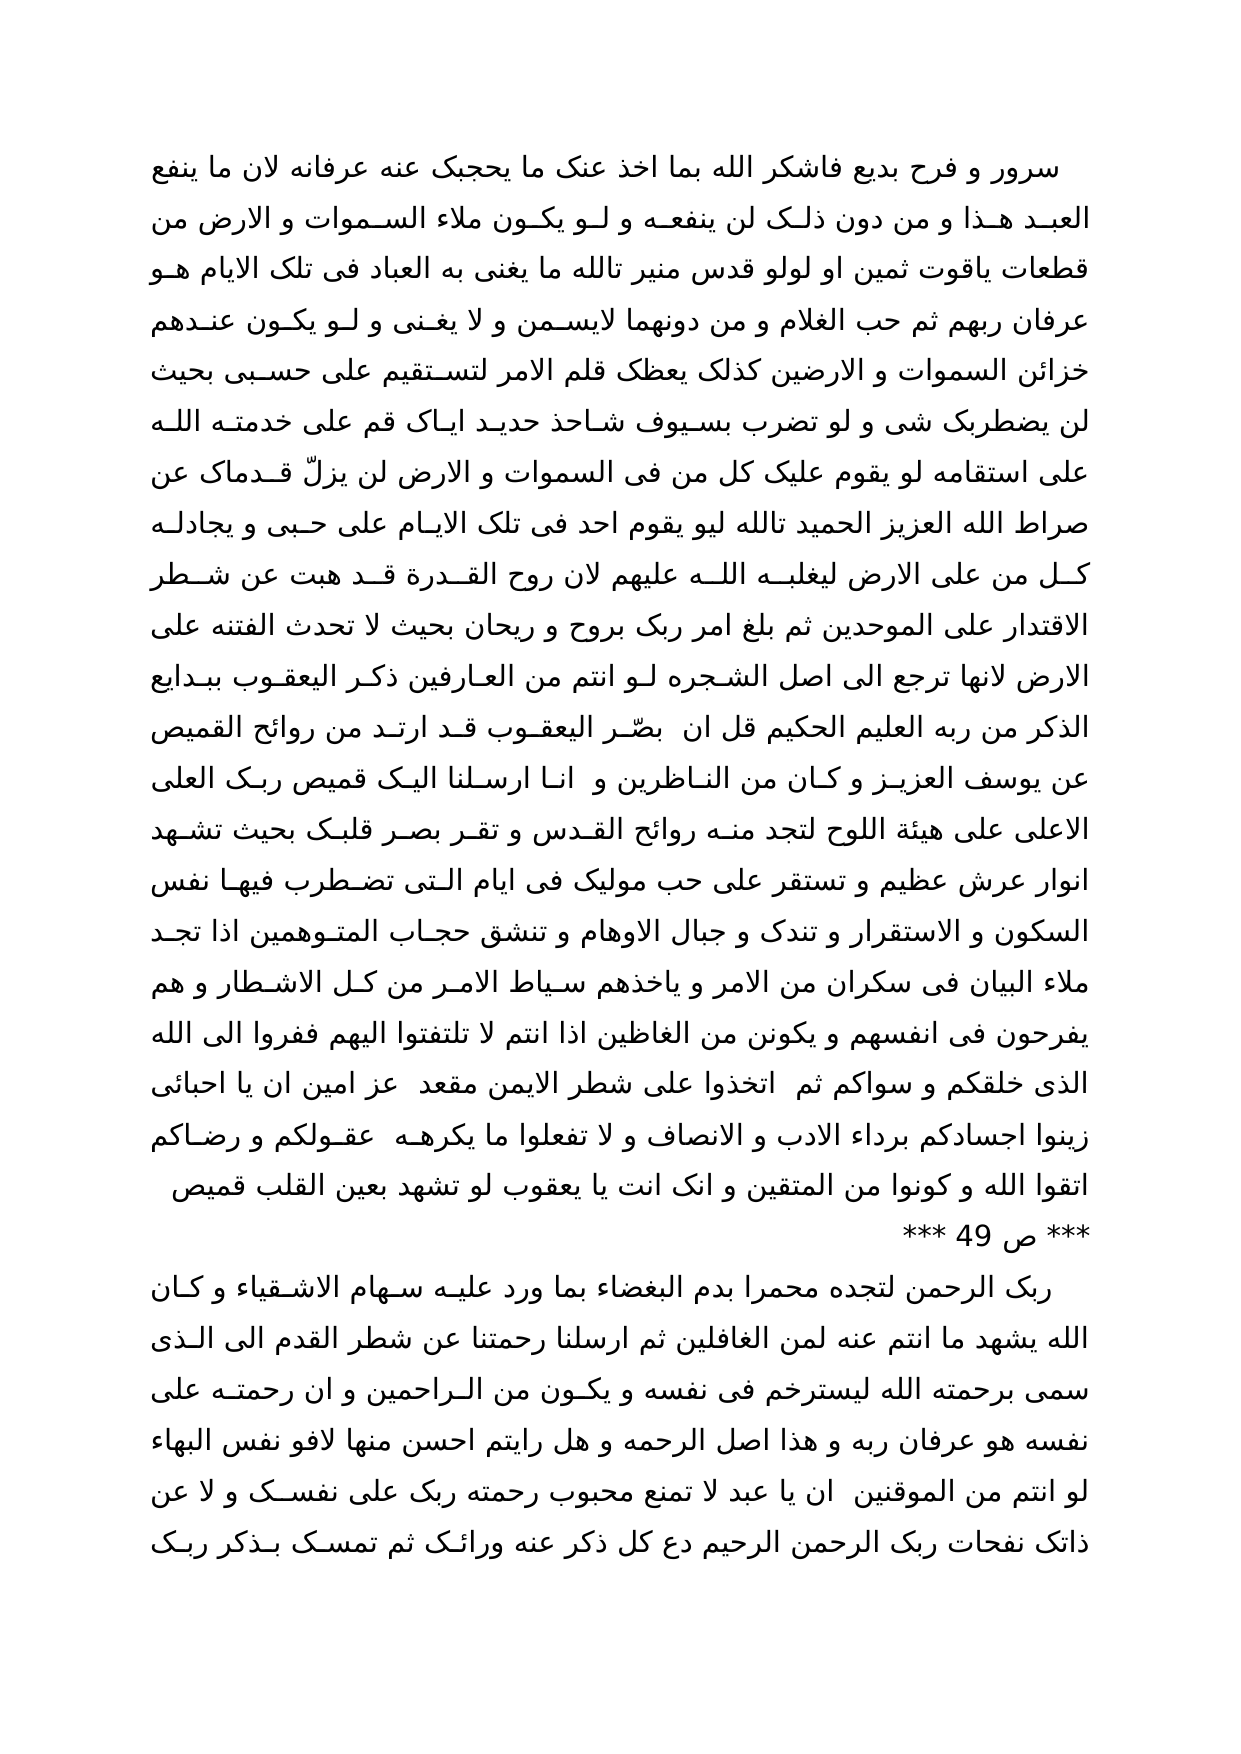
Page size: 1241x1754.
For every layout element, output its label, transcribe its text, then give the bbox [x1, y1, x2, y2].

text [150, 1271, 1090, 1559]
text سرور و فرح بدیع فاشکر الله بما اخذ عنک ما یحجبک عنه عرفانه لان ما ینفع العبد هذا و من دون ذلک لن ینفعه و لو یکون ملاء السموات و الارض من قطعات یاقوت ثمین او لولو قدس منیر تالله ما یغنی به العباد فی تلک الایام هو عرفان ربهم ثم حب الغلام و من دونهما لایسمن و لا یغنی و لو یکون عندهم خزائن السموات و الارضین کذلک یعظک قلم الامر لتستقیم علی حسبی بحیث لن یضطربک شی و لو تضرب بسیوف شاحذ حدید ایاک قم علی خدمته الله علی استقامه لو یقوم علیک کل من فی السموات و الارض لن یزلّ قدماک عن صراط الله العزیز الحمید تالله لیو یقوم احد فی تلک الایام علی حبی و یجادله کل من علی الارض لیغلبه الله علیهم لان روح القدرة قد هبت عن شطر الاقتدار علی الموحدین ثم بلغ امر ربک بروح و ریحان بحیث لا تحدث الفتنه علی الارض لانها ترجع الی اصل الشجره لو انتم من العارفین ذکر الیعقوب ببدایع الذکر من ربه العلیم الحکیم قل ان بصّر الیعقوب قد ارتد من روائح القمیص عن یوسف العزیز و کان من الناظرین و انا ارسلنا الیک قمیص ربک العلی الاعلی علی هیئة اللوح لتجد منه روائح القدس و تقر بصر قلبک بحیث تشهد انوار عرش عظیم و تستقر علی حب مولیک فی ایام التی تضطرب فیها نفس السکون و الاستقرار و تندک و جبال الاوهام و تنشق حجاب المتوهمین اذا تجد ملاء البیان فی سکران من الامر و یاخذهم سیاط الامر من کل الاشطار و هم یفرحون فی انفسهم و یکونن من الغاظین اذا انتم لا تلتفتوا الیهم ففروا الی الله الذی خلقکم و سواکم ثم اتخذوا علی شطر الایمن مقعد عز امین ان یا احبائی زینوا اجسادکم برداء الادب و الانصاف و لا تفعلوا ما یکرهه عقولکم و رضاکم اتقوا الله و کونوا من المتقین و انک انت یا یعقوب لو تشهد بعین القلب قمیص [150, 150, 1090, 1203]
text *** ص 49 *** [150, 1220, 1090, 1254]
